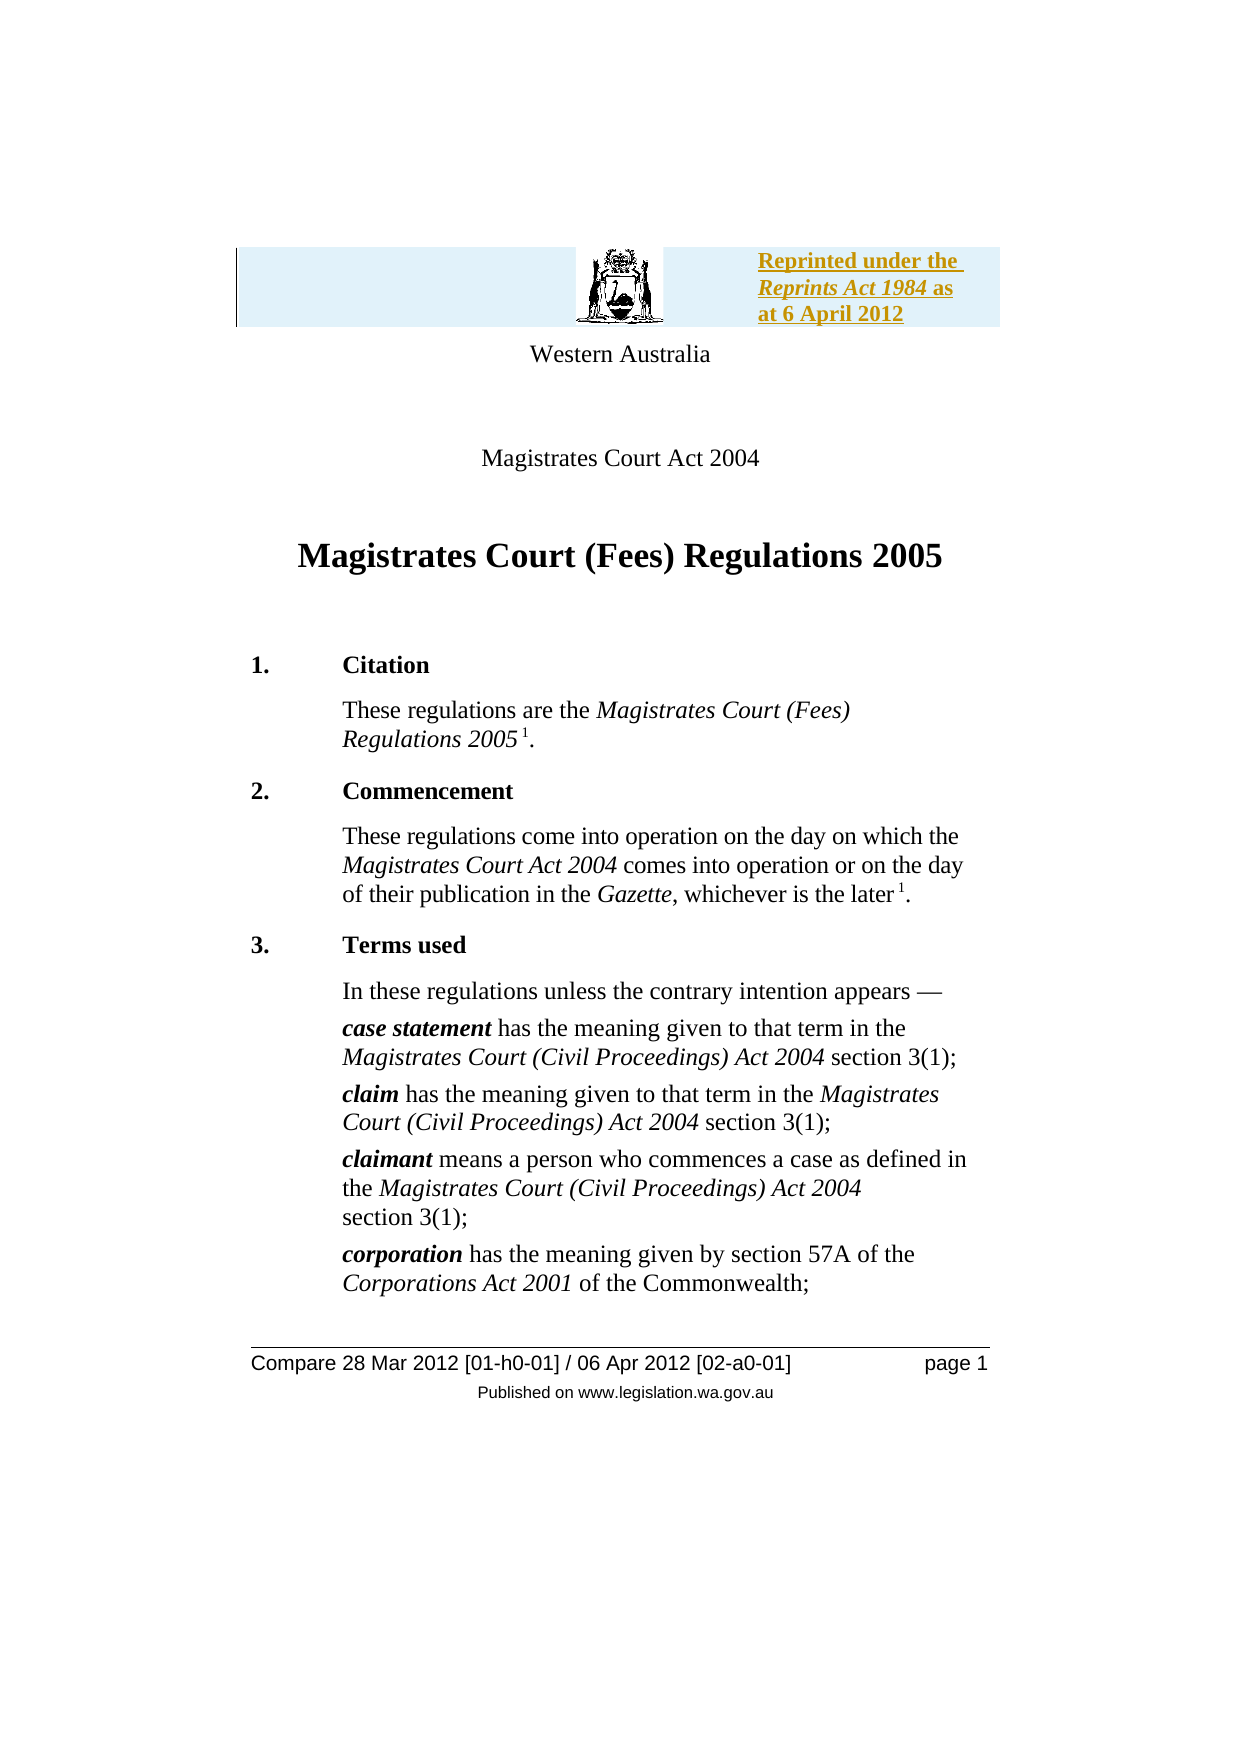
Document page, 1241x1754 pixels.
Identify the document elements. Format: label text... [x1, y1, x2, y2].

subtitle 2. Commencement [251, 776, 990, 804]
text claimant means a person who commences a case as defined in the (Civil Proceedings) Act 2004 section 3(1); [251, 1144, 990, 1231]
text Magistrates Court Act 2004 [251, 443, 990, 472]
text In these regulations unless the contrary intention appears — [251, 976, 990, 1004]
text These regulations are the (Fees) Regulations 2005 1. [251, 695, 990, 753]
text These regulations come into operation on the day on which the Act 2004 comes into operation or on the day of their publication in the Gazette, whichever is the later 1. [251, 821, 990, 907]
subtitle 3. Terms used [251, 930, 990, 959]
text corporation has the meaning given by section 57A of the Corporations Act 2001 of the Commonwealth; [251, 1239, 990, 1297]
picture [575, 247, 664, 325]
text claim has the meaning given to that term in the (Civil Proceedings) Act 2004 section 3(1); [251, 1079, 990, 1136]
subtitle 1. Citation [251, 650, 990, 679]
text case statement has the meaning given to that term in the (Civil Proceedings) Act 2004 section 3(1); [251, 1013, 990, 1070]
text Magistrates Court (Fees) Regulations 2005 [251, 534, 990, 575]
